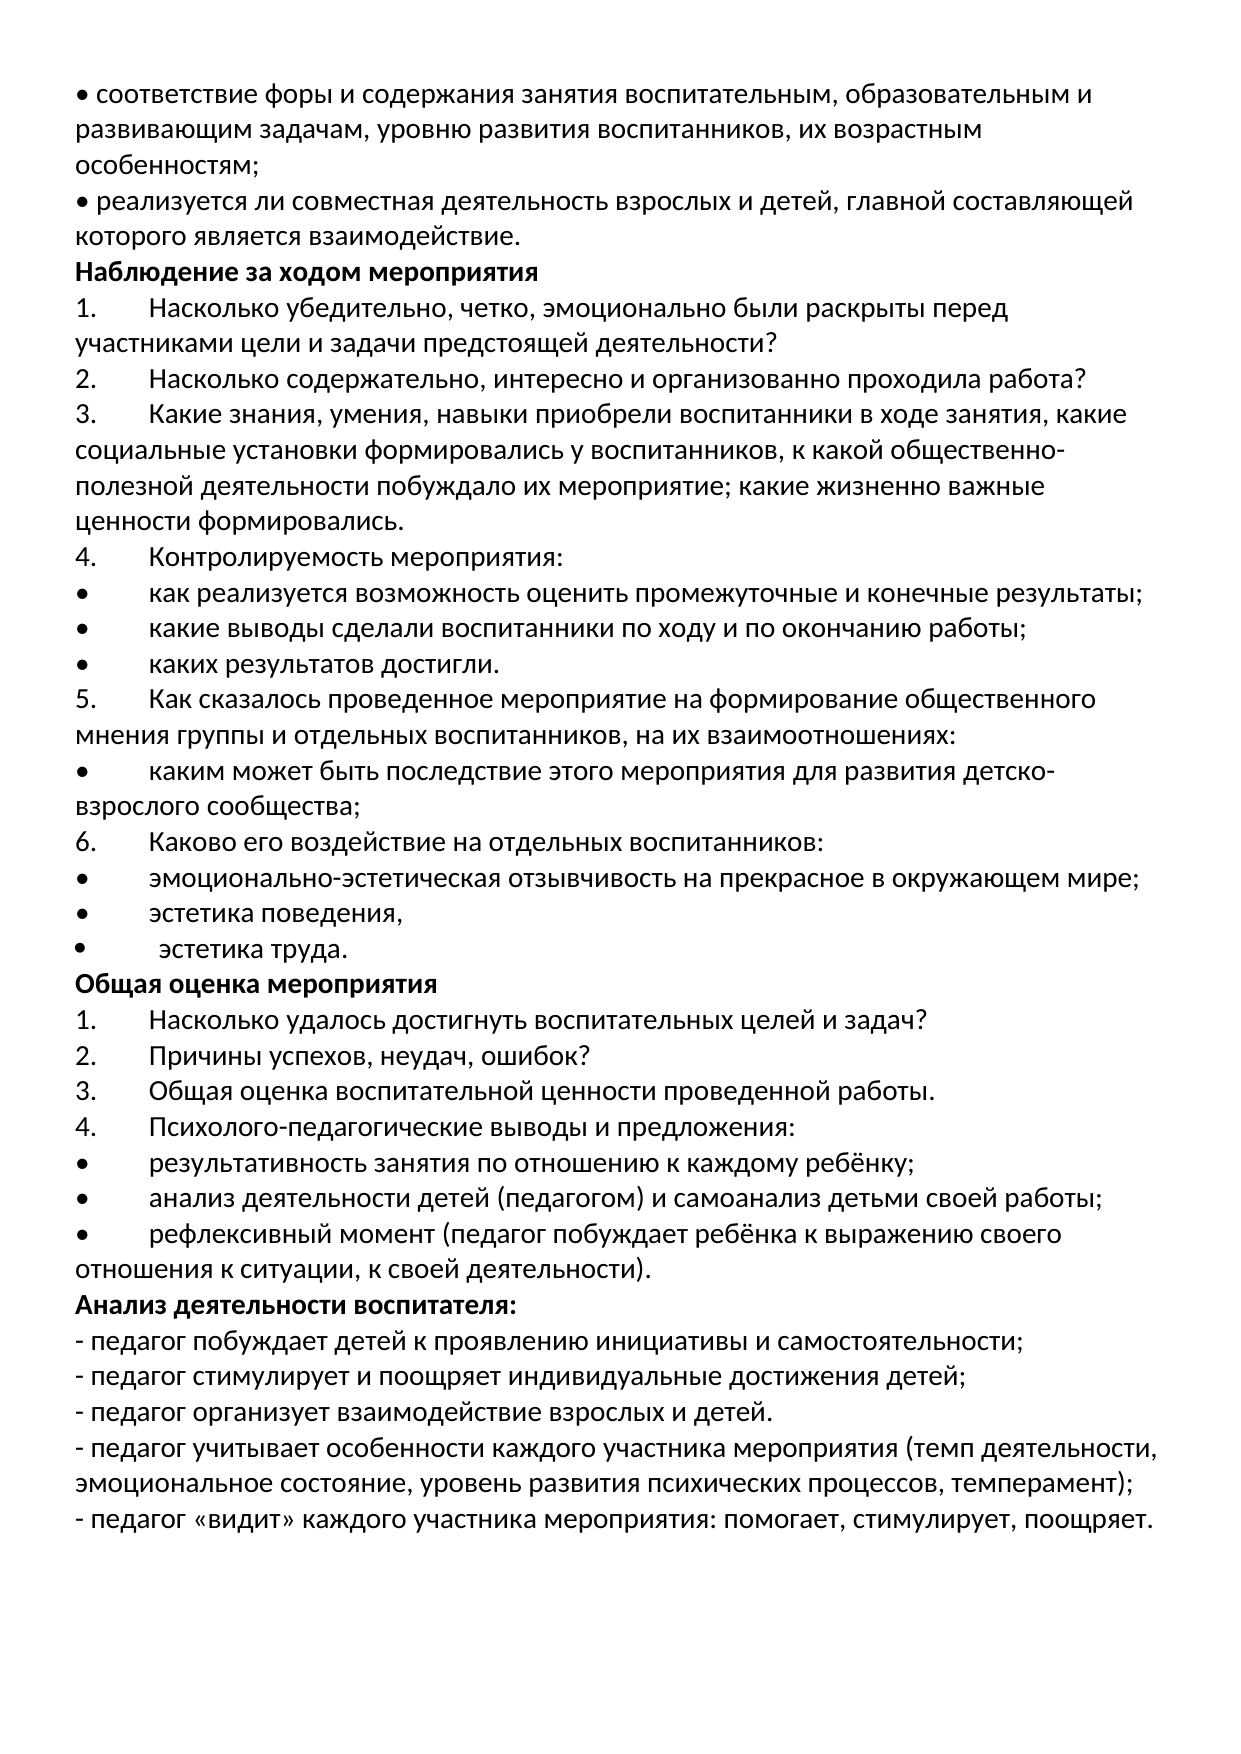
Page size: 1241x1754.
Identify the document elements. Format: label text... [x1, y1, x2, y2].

text • какие выводы сделали воспитанники по ходу и по окончанию работы; [75, 609, 1165, 645]
text • каких результатов достигли. [75, 645, 1165, 681]
text 1. Насколько убедительно, четко, эмоционально были раскрыты перед участниками цели и задачи предстоящей деятельности? [75, 289, 1165, 360]
text • как реализуется возможность оценить промежуточные и конечные результаты; [75, 574, 1165, 609]
text 1. Насколько удалось достигнуть воспитательных целей и задач? [75, 1001, 1165, 1037]
text - педагог организует взаимодействие взрослых и детей. [75, 1393, 1165, 1429]
text • эмоционально-эстетическая отзывчивость на прекрасное в окружающем мире; [75, 859, 1165, 894]
list эстетика труда. [75, 930, 1165, 966]
text 6. Каково его воздействие на отдельных воспитанников: [75, 823, 1165, 859]
text 5. Как сказалось проведенное мероприятие на формирование общественного мнения группы и отдельных воспитанников, на их взаимоотношениях: [75, 681, 1165, 752]
text - педагог побуждает детей к проявлению инициативы и самостоятельности; [75, 1322, 1165, 1357]
text - педагог стимулирует и поощряет индивидуальные достижения детей; [75, 1357, 1165, 1393]
text 4. Психолого-педагогические выводы и предложения: [75, 1108, 1165, 1144]
text • результативность занятия по отношению к каждому ребёнку; [75, 1144, 1165, 1179]
text Анализ деятельности воспитателя: [75, 1286, 1165, 1322]
text • рефлексивный момент (педагог побуждает ребёнка к выражению своего отношения к ситуации, к своей деятельности). [75, 1215, 1165, 1286]
text • эстетика поведения, [75, 894, 1165, 930]
text 4. Контролируемость мероприятия: [75, 538, 1165, 574]
text • каким может быть последствие этого мероприятия для развития детско-взрослого сообщества; [75, 752, 1165, 823]
text • соответствие форы и содержания занятия воспитательным, образовательным и развивающим задачам, уровню развития воспитанников, их возрастным особенностям; [75, 75, 1165, 182]
text Общая оценка мероприятия [75, 966, 1165, 1001]
text • анализ деятельности детей (педагогом) и самоанализ детьми своей работы; [75, 1179, 1165, 1215]
text 2. Причины успехов, неудач, ошибок? [75, 1037, 1165, 1072]
text 3. Общая оценка воспитательной ценности проведенной работы. [75, 1072, 1165, 1108]
text 3. Какие знания, умения, навыки приобрели воспитанники в ходе занятия, какие социальные установки формировались у воспитанников, к какой общественно-полезной деятельности побуждало их мероприятие; какие жизненно важные ценности формировались. [75, 396, 1165, 538]
text • реализуется ли совместная деятельность взрослых и детей, главной составляющей которого является взаимодействие. [75, 182, 1165, 253]
text - педагог «видит» каждого участника мероприятия: помогает, стимулирует, поощряет. [75, 1500, 1165, 1536]
text 2. Насколько содержательно, интересно и организованно проходила работа? [75, 360, 1165, 396]
text Наблюдение за ходом мероприятия [75, 253, 1165, 289]
text - педагог учитывает особенности каждого участника мероприятия (темп деятельности, эмоциональное состояние, уровень развития психических процессов, темперамент); [75, 1429, 1165, 1500]
